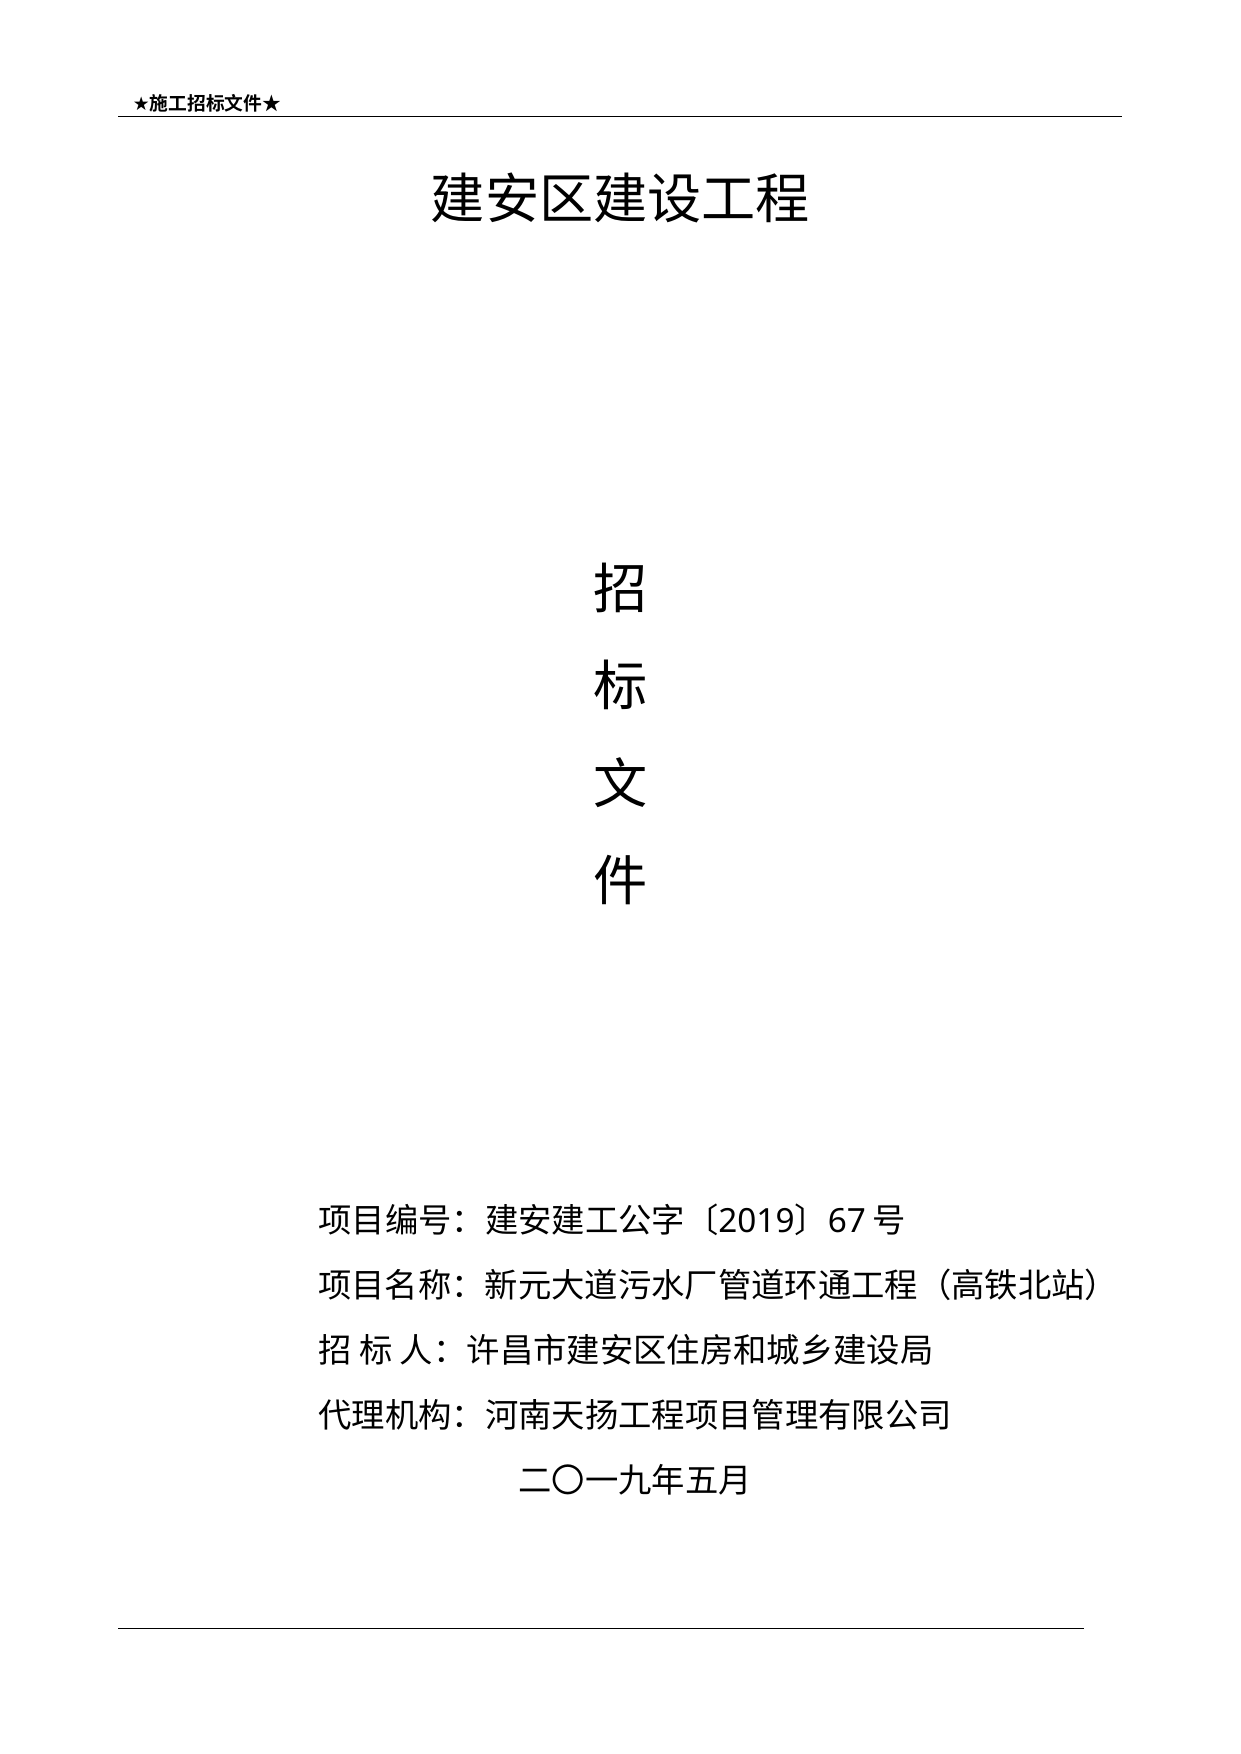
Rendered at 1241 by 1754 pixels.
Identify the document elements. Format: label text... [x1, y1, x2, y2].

text 标 [118, 633, 1122, 731]
text 项目编号：建安建工公字〔2019〕67号 [118, 1186, 1122, 1251]
text 招 标 人：许昌市建安区住房和城乡建设局 [118, 1316, 1122, 1381]
text 建安区建设工程 [118, 146, 1122, 243]
text 项目名称：新元大道污水厂管道环通工程（高铁北站） [318, 1251, 1122, 1316]
text 代理机构：河南天扬工程项目管理有限公司 [118, 1381, 1122, 1446]
text 件 [118, 828, 1122, 926]
text 二〇一九年五月 [118, 1446, 1122, 1511]
text 文 [118, 731, 1122, 828]
text 招 [118, 536, 1122, 633]
